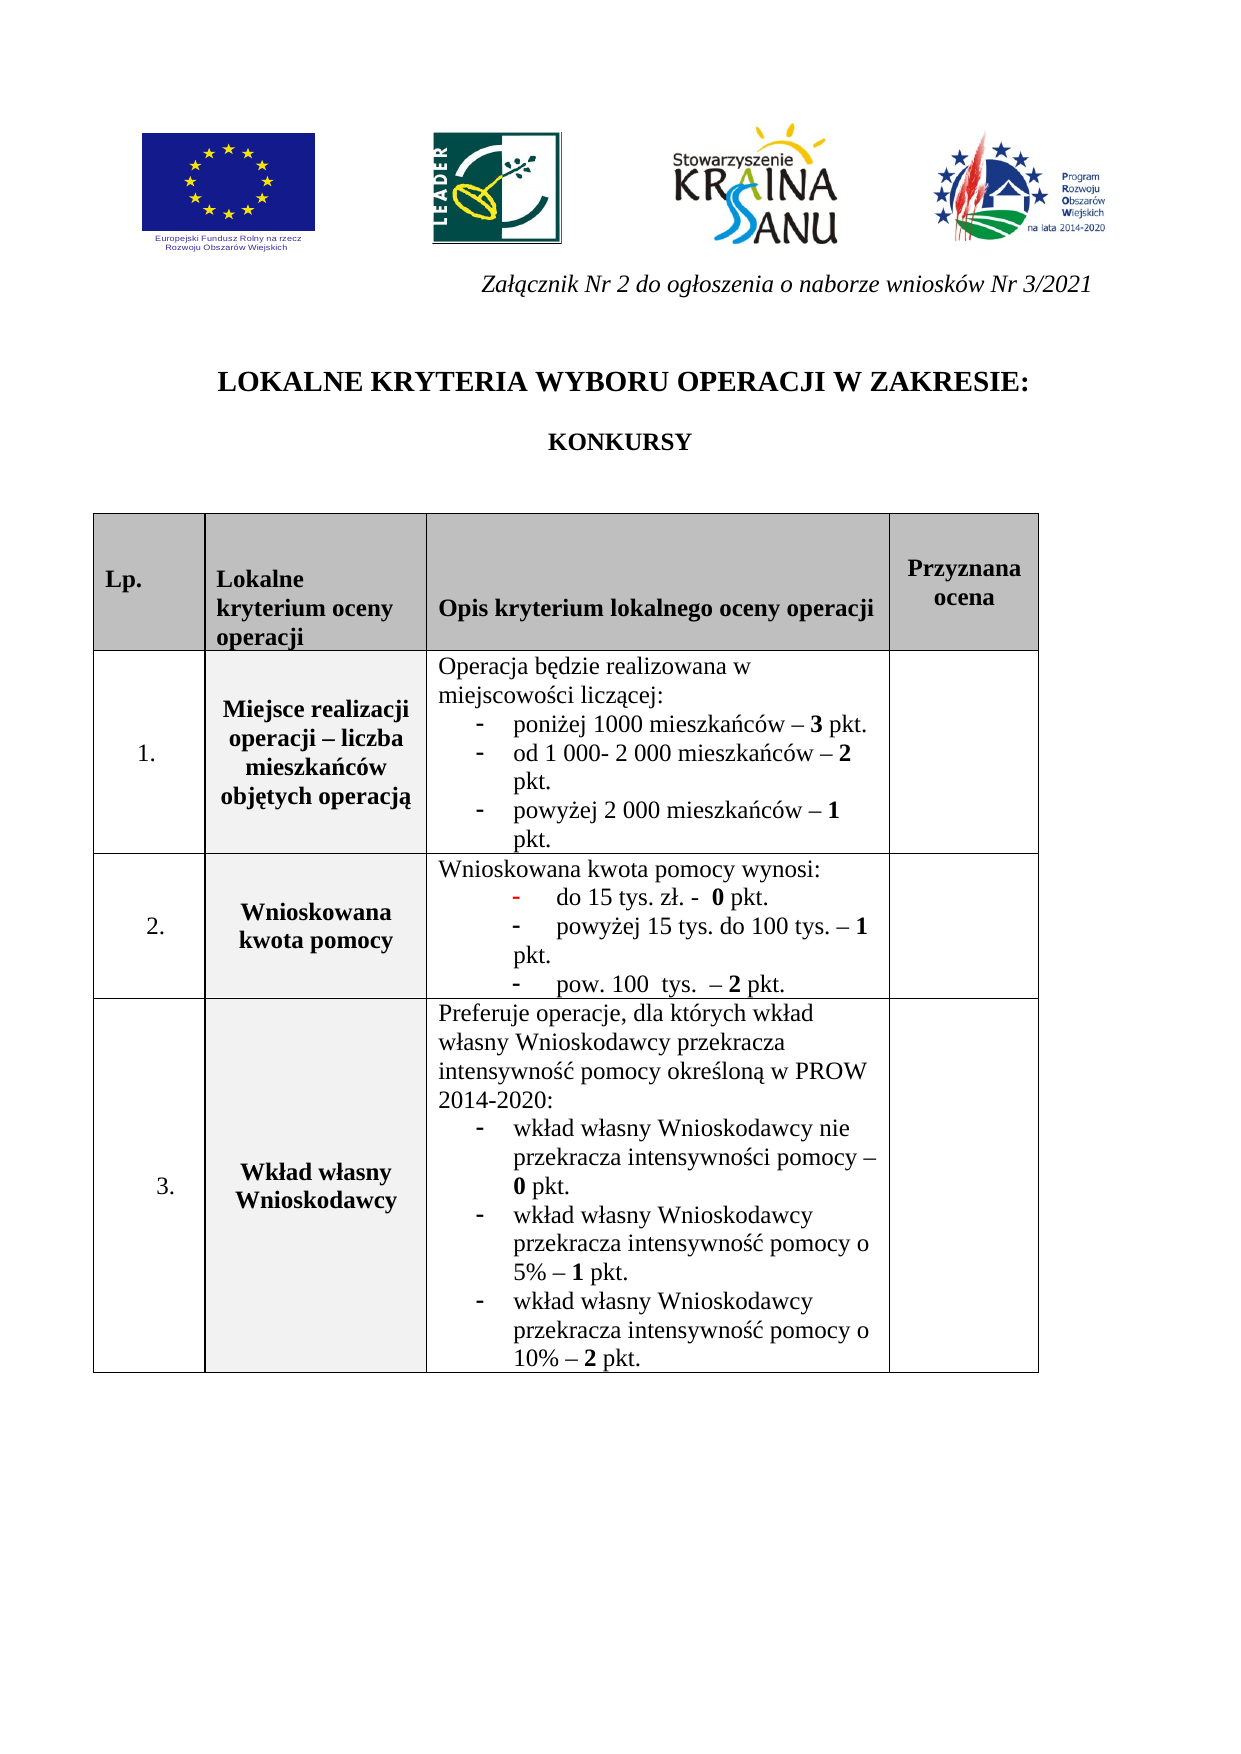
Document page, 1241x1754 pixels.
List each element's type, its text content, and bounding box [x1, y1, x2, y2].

table_cell 3. [94, 999, 204, 1372]
table_cell Wnioskowana kwota pomocy wynosi: do 15 tys. zł. - 0 pkt. powyżej 15 tys. do 100 tys. – 1 pkt. pow. 100 tys. – 2 pkt. [427, 854, 889, 997]
table_cell [890, 999, 1038, 1372]
text KONKURSY [148, 427, 1093, 456]
table_header Lp. [94, 514, 204, 650]
table_cell Wkład własny Wnioskodawcy [206, 999, 426, 1372]
table_cell 1. [94, 651, 204, 853]
table_cell Wnioskowana kwota pomocy [206, 854, 426, 997]
table_cell 2. [94, 854, 204, 997]
table_header Opis kryterium lokalnego oceny operacji [427, 514, 889, 650]
table_cell Preferuje operacje, dla których wkład własny Wnioskodawcy przekracza intensywność pomocy określoną w PROW 2014-2020: wkład własny Wnioskodawcy nie przekracza intensywności pomocy – 0 pkt. wkład własny Wnioskodawcy przekracza intensywność pomocy o 5% – 1 pkt. wkład własny Wnioskodawcy przekracza intensywność pomocy o 10% – 2 pkt. [427, 999, 889, 1372]
picture [432, 132, 562, 244]
text LOKALNE KRYTERIA WYBORU OPERACJI W ZAKRESIE: [148, 364, 1093, 398]
table_cell [890, 651, 1038, 853]
table_header Przyznana ocena [890, 514, 1038, 650]
table_cell Miejsce realizacji operacji – liczba mieszkańców objętych operacją [206, 651, 426, 853]
table_cell Operacja będzie realizowana w miejscowości liczącej: poniżej 1000 mieszkańców – 3 pkt. od 1 000- 2 000 mieszkańców – 2 pkt. powyżej 2 000 mieszkańców – 1 pkt. [427, 651, 889, 853]
table_cell [890, 854, 1038, 997]
picture [925, 125, 1118, 252]
picture [673, 123, 838, 244]
text Załącznik Nr 2 do ogłoszenia o naborze wniosków Nr 3/2021 [148, 240, 1093, 297]
table_header Lokalne kryterium oceny operacji [206, 514, 426, 650]
